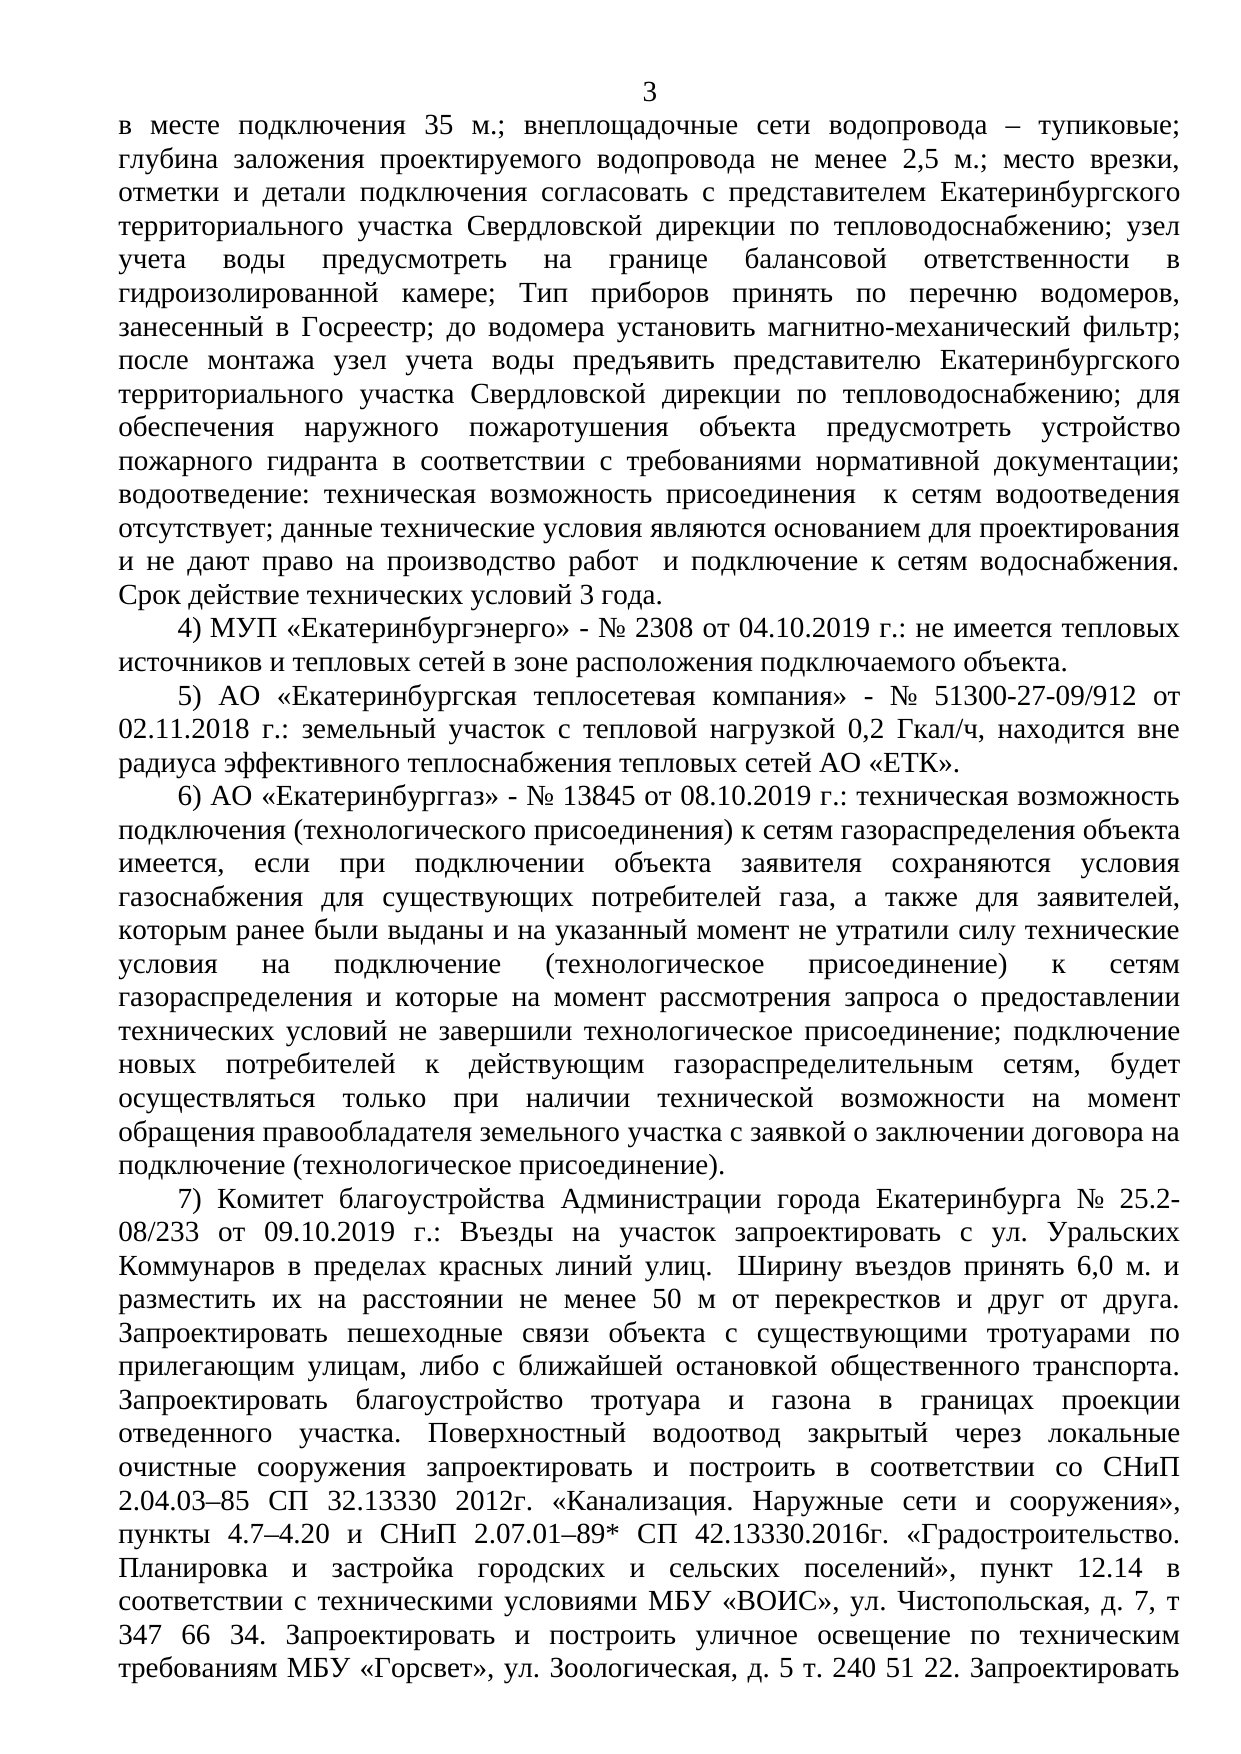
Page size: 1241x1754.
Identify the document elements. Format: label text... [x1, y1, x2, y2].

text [118, 1181, 1181, 1684]
text 4) МУП «Екатеринбургэнерго» - № 2308 от 04.10.2019 г.: не имеется тепловых источников и тепловых сетей в зоне расположения подключаемого объекта. [118, 611, 1181, 678]
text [118, 107, 1181, 611]
text 6) АО «Екатеринбурггаз» - № 13845 от 08.10.2019 г.: техническая возможность подключения (технологического присоединения) к сетям газораспределения объекта имеется, если при подключении объекта заявителя сохраняются условия газоснабжения для существующих потребителей газа, а также для заявителей, которым ранее были выданы и на указанный момент не утратили силу технические условия на подключение (технологическое присоединение) к сетям газораспределения и которые на момент рассмотрения запроса о предоставлении технических условий не завершили технологическое присоединение; подключение новых потребителей к действующим газораспределительным сетям, будет осуществляться только при наличии технической возможности на момент обращения правообладателя земельного участка с заявкой о заключении договора на подключение (технологическое присоединение). [118, 778, 1181, 1181]
text 5) АО «Екатеринбургская теплосетевая компания» - № 51300-27-09/912 от 02.11.2018 г.: земельный участок с тепловой нагрузкой 0,2 Гкал/ч, находится вне радиуса эффективного теплоснабжения тепловых сетей АО «ЕТК». [118, 678, 1181, 778]
